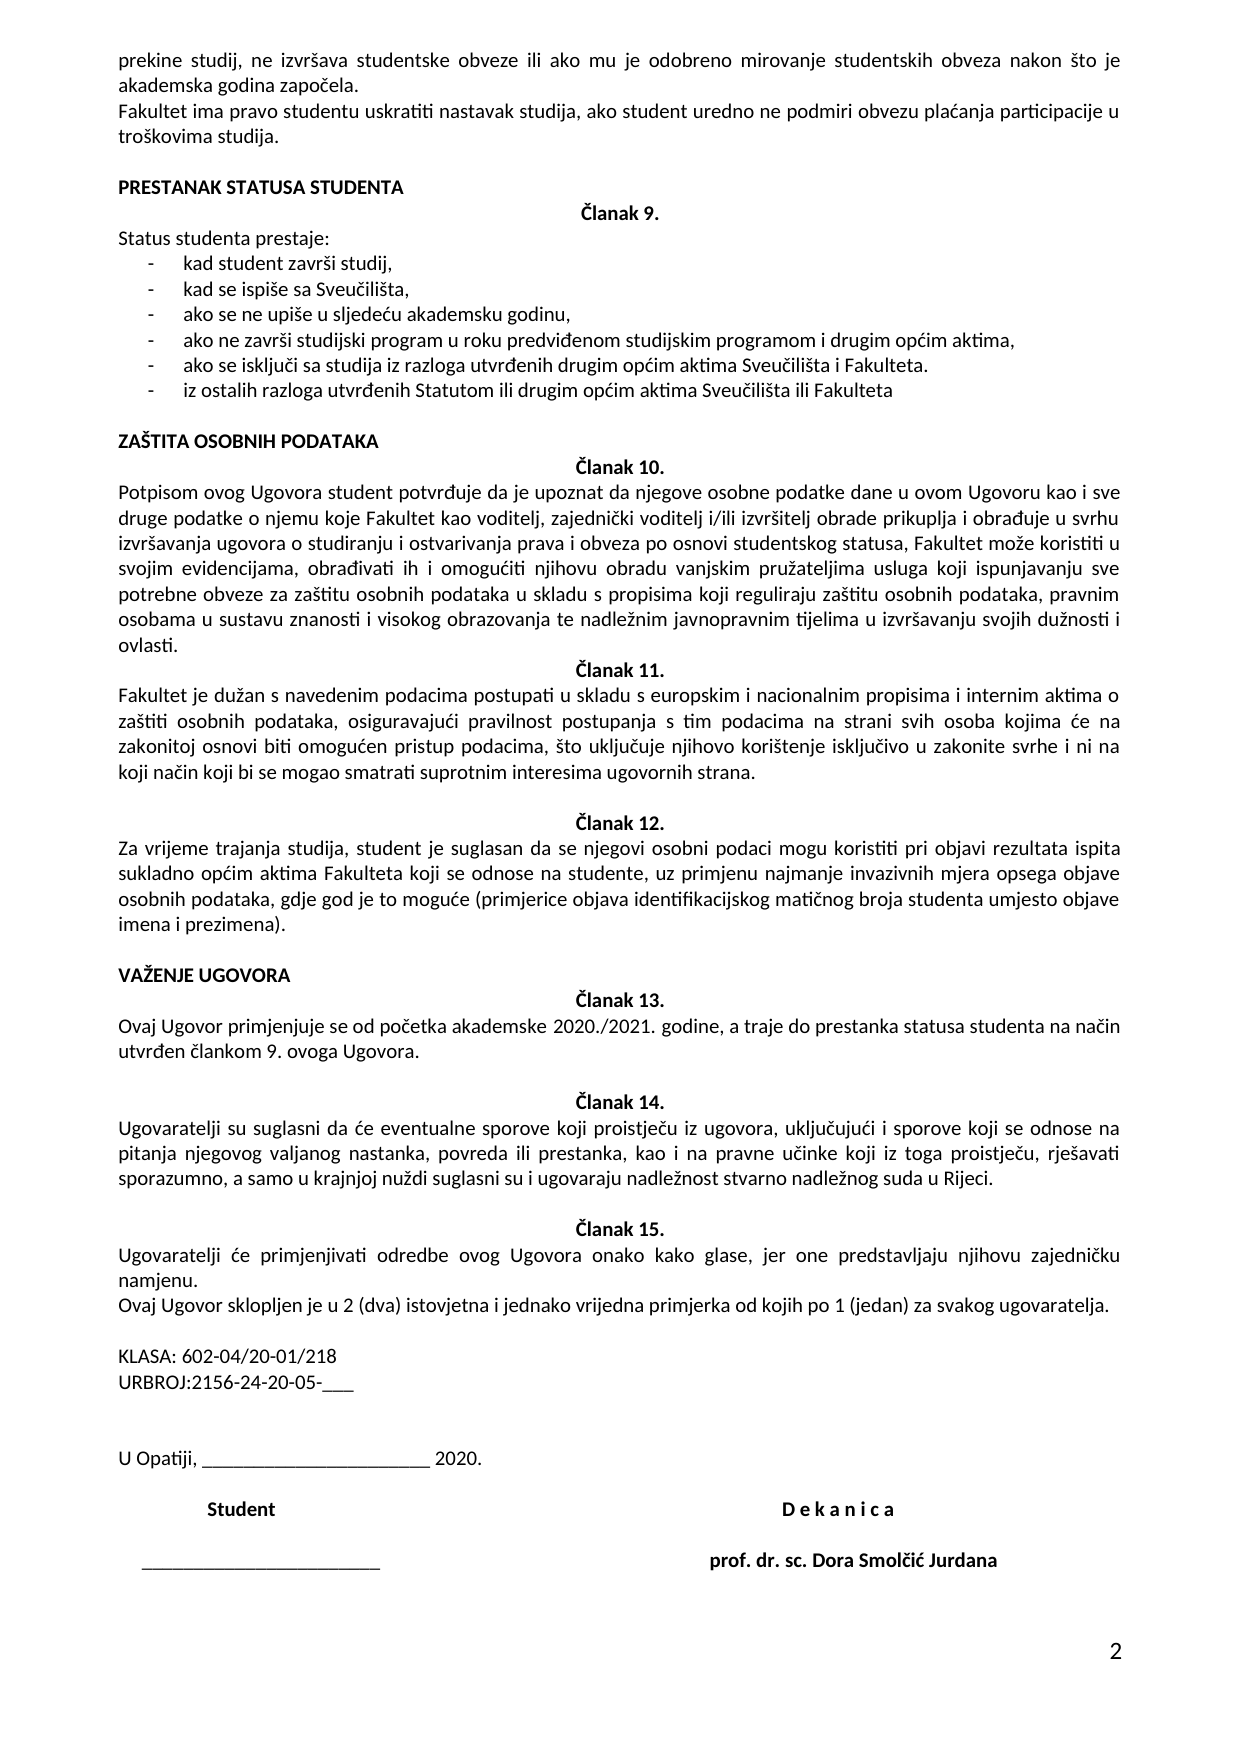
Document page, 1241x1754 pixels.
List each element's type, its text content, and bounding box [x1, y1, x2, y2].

text _______________________ prof. dr. sc. Dora Smolčić Jurdana [118, 1547, 1122, 1572]
text Članak 14. [118, 1089, 1122, 1115]
text Članak 10. [118, 454, 1122, 479]
text Za vrijeme trajanja studija, student je suglasan da se njegovi osobni podaci mogu koristiti pri objavi rezultata ispita sukladno općim aktima Fakulteta koji se odnose na studente, uz primjenu najmanje invazivnih mjera opsega objave osobnih podataka, gdje god je to moguće (primjerice objava identifikacijskog matičnog broja studenta umjesto objave imena i prezimena). [118, 835, 1122, 937]
text PRESTANAK STATUSA STUDENTA [118, 174, 1122, 200]
text Student D e k a n i c a [118, 1496, 1122, 1521]
list ako ne završi studijski program u roku predviđenom studijskim programom i drugim općim aktima, [148, 327, 1122, 352]
text Ugovaratelji su suglasni da će eventualne sporove koji proistječu iz ugovora, uključujući i sporove koji se odnose na pitanja njegovog valjanog nastanka, povreda ili prestanka, kao i na pravne učinke koji iz toga proistječu, rješavati sporazumno, a samo u krajnjoj nuždi suglasni su i ugovaraju nadležnost stvarno nadležnog suda u Rijeci. [118, 1115, 1122, 1191]
list iz ostalih razloga utvrđenih Statutom ili drugim općim aktima Sveučilišta ili Fakulteta [148, 378, 1122, 403]
text KLASA: 602-04/20-01/218 [118, 1343, 1122, 1369]
text Potpisom ovog Ugovora student potvrđuje da je upoznat da njegove osobne podatke dane u ovom Ugovoru kao i sve druge podatke o njemu koje Fakultet kao voditelj, zajednički voditelj i/ili izvršitelj obrade prikuplja i obrađuje u svrhu izvršavanja ugovora o studiranju i ostvarivanja prava i obveza po osnovi studentskog statusa, Fakultet može koristiti u svojim evidencijama, obrađivati ih i omogućiti njihovu obradu vanjskim pružateljima usluga koji ispunjavanju sve potrebne obveze za zaštitu osobnih podataka u skladu s propisima koji reguliraju zaštitu osobnih podataka, pravnim osobama u sustavu znanosti i visokog obrazovanja te nadležnim javnopravnim tijelima u izvršavanju svojih dužnosti i ovlasti. [118, 479, 1122, 657]
list ako se isključi sa studija iz razloga utvrđenih drugim općim aktima Sveučilišta i Fakulteta. [148, 352, 1122, 378]
text U Opatiji, ______________________ 2020. [118, 1445, 1122, 1471]
list kad student završi studij, [148, 251, 1122, 276]
text Članak 13. [118, 988, 1122, 1013]
text Članak 11. [118, 657, 1122, 683]
list ako se ne upiše u sljedeću akademsku godinu, [148, 301, 1122, 327]
text Fakultet ima pravo studentu uskratiti nastavak studija, ako student uredno ne podmiri obvezu plaćanja participacije u troškovima studija. [118, 98, 1122, 149]
text URBROJ:2156-24-20-05-___ [118, 1369, 1122, 1394]
text Fakultet je dužan s navedenim podacima postupati u skladu s europskim i nacionalnim propisima i internim aktima o zaštiti osobnih podataka, osiguravajući pravilnost postupanja s tim podacima na strani svih osoba kojima će na zakonitoj osnovi biti omogućen pristup podacima, što uključuje njihovo korištenje isključivo u zakonite svrhe i ni na koji način koji bi se mogao smatrati suprotnim interesima ugovornih strana. [118, 683, 1122, 784]
text VAŽENJE UGOVORA [118, 962, 1122, 988]
list kad se ispiše sa Sveučilišta, [148, 276, 1122, 301]
text Članak 9. [118, 200, 1122, 225]
text Članak 12. [118, 810, 1122, 835]
text ZAŠTITA OSOBNIH PODATAKA [118, 428, 1122, 454]
text Članak 15. [118, 1216, 1122, 1242]
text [118, 47, 1122, 98]
text Ovaj Ugovor primjenjuje se od početka akademske 2020./2021. godine, a traje do prestanka statusa studenta na način utvrđen člankom 9. ovoga Ugovora. [118, 1013, 1122, 1064]
text Ugovaratelji će primjenjivati odredbe ovog Ugovora onako kako glase, jer one predstavljaju njihovu zajedničku namjenu. [118, 1242, 1122, 1293]
text Status studenta prestaje: [118, 225, 1122, 251]
text Ovaj Ugovor sklopljen je u 2 (dva) istovjetna i jednako vrijedna primjerka od kojih po 1 (jedan) za svakog ugovaratelja. [118, 1293, 1122, 1318]
